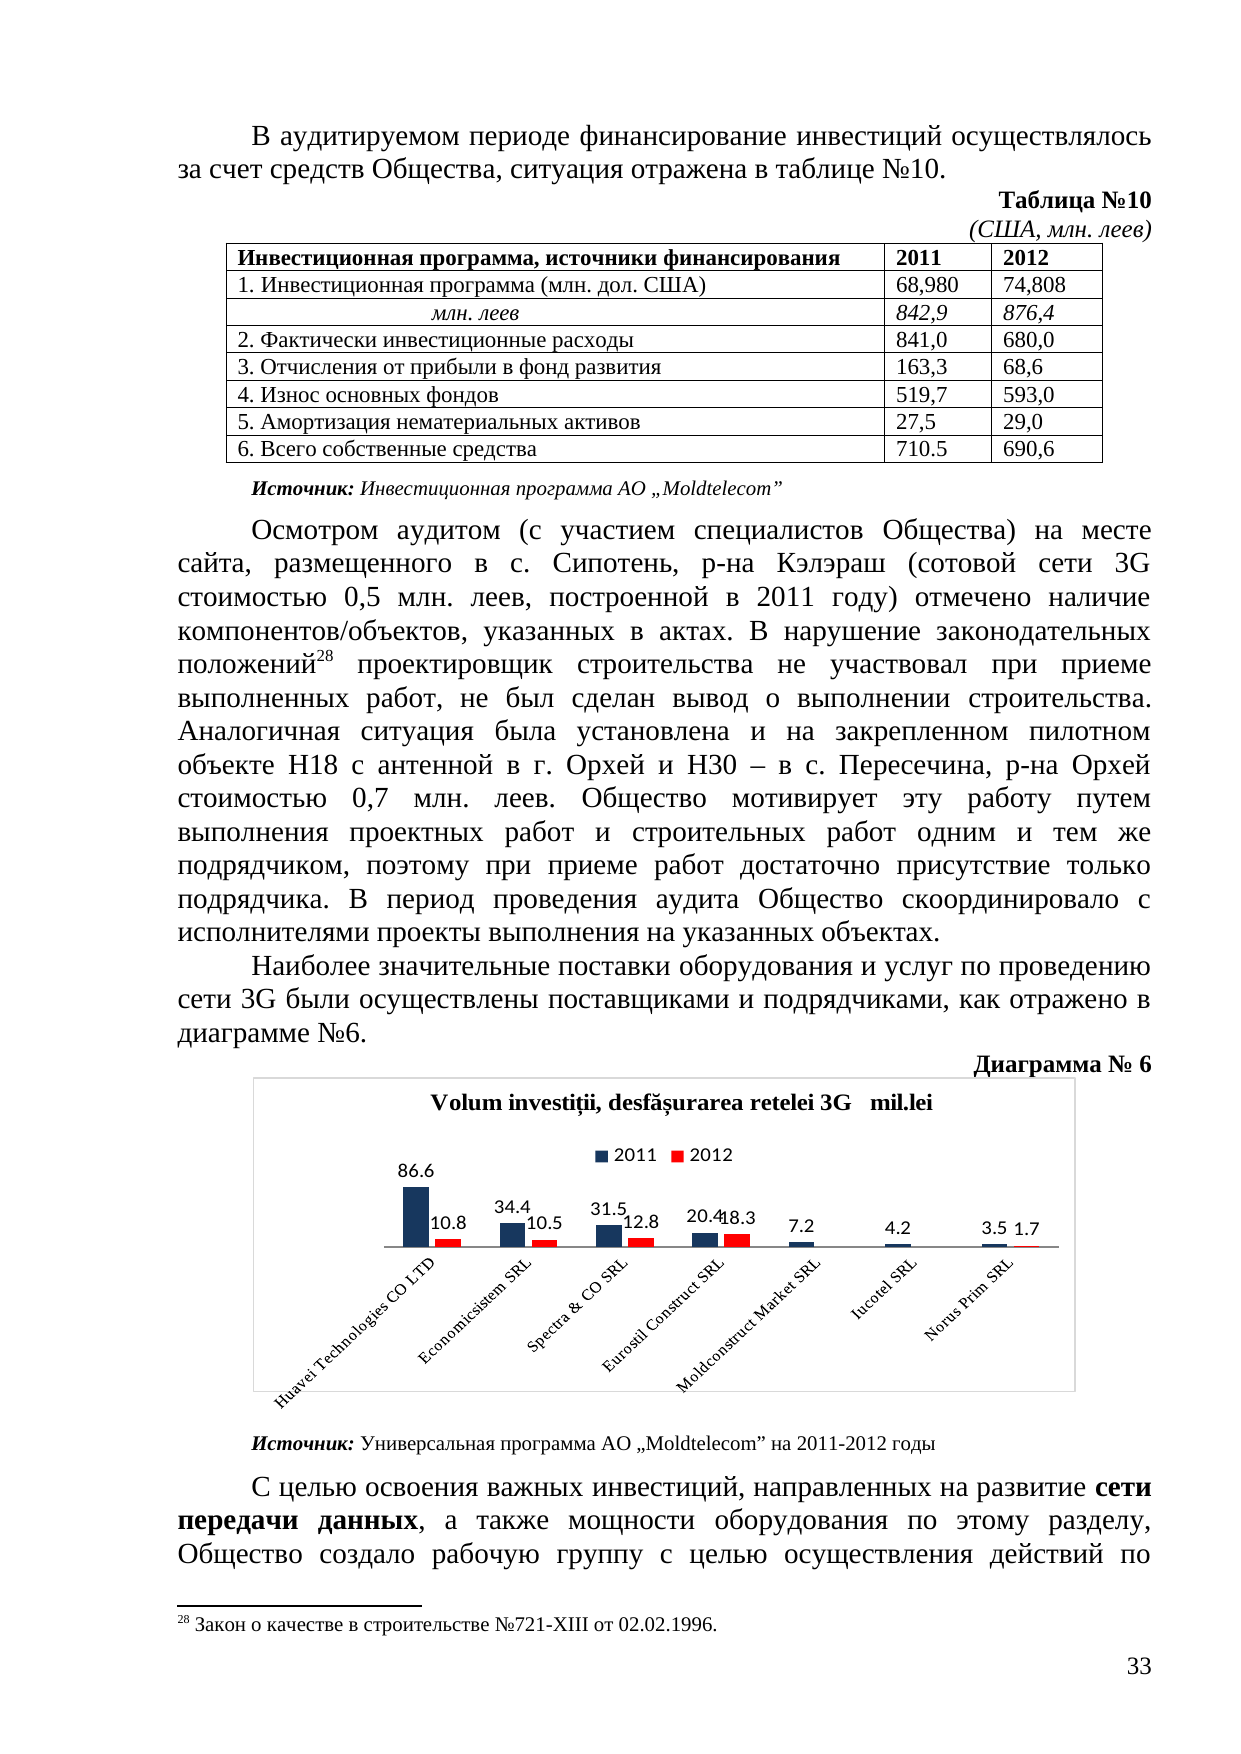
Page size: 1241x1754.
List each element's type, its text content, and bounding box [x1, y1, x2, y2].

table_cell 1. Инвестиционная программа (млн. дол. США) [227, 271, 884, 297]
table_cell млн. леев [227, 299, 884, 325]
text Наиболее значительные поставки оборудования и услуг по проведению сети 3G были осуществлены поставщиками и подрядчиками, как отражено в диаграмме №6. [177, 948, 1152, 1049]
table_cell 841,0 [885, 326, 991, 352]
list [177, 1469, 1152, 1569]
table_cell 710.5 [885, 436, 991, 462]
table_cell 29,0 [992, 408, 1102, 434]
table_cell 680,0 [992, 326, 1102, 352]
table_cell 876,4 [992, 299, 1102, 325]
table_cell 27,5 [885, 408, 991, 434]
table_cell 3. Отчисления от прибыли в фонд развития [227, 353, 884, 380]
table_cell 519,7 [885, 381, 991, 407]
text Диаграмма № 6 [177, 1049, 1152, 1077]
table_cell 68,6 [992, 353, 1102, 380]
table_cell 74,808 [992, 271, 1102, 297]
text Осмотром аудитом (с участием специалистов Общества) на месте сайта, размещенного в с. Сипотень, р-на Кэлэраш (сотовой сети 3G стоимостью 0,5 млн. леев, построенной в 2011 году) отмечено наличие компонентов/объектов, указанных в актах. В нарушение законодательных положений проектировщик строительства не участвовал при приеме выполненных работ, не был сделан вывод о выполнении строительства. Аналогичная ситуация была установлена и на закрепленном пилотном объекте H18 с антенной в г. Орхей и H30 – в с. Пересечина, р-на Орхей стоимостью 0,7 млн. леев. Общество мотивирует эту работу путем выполнения проектных работ и строительных работ одним и тем же подрядчиком, поэтому при приеме работ достаточно присутствие только подрядчика. В период проведения аудита Общество скоординировало с исполнителями проекты выполнения на указанных объектах. [177, 512, 1152, 948]
table_header 2011 [885, 244, 991, 270]
table_cell 2. Фактически инвестиционные расходы [227, 326, 884, 352]
table_cell 593,0 [992, 381, 1102, 407]
table_header 2012 [992, 244, 1102, 270]
table_cell 5. Амортизация нематериальных активов [227, 408, 884, 434]
text (США, млн. леев) [177, 214, 1152, 243]
table_cell 4. Износ основных фондов [227, 381, 884, 407]
table_cell 6. Всего собственные средства [227, 436, 884, 462]
table_cell 68,980 [885, 271, 991, 297]
text В аудитируемом периоде финансирование инвестиций осуществлялось за счет средств Общества, ситуация отражена в таблице №10. [177, 118, 1152, 185]
table_cell 842,9 [885, 299, 991, 325]
table_header Инвестиционная программа, источники финансирования [227, 244, 884, 270]
text Источник: Инвестиционная программа АО „Moldtelecom” [177, 475, 1152, 499]
text Таблица №10 [177, 185, 1152, 214]
text Источник: Универсальная программа АО „Moldtelecom” на 2011-2012 годы [177, 1431, 1152, 1454]
table_cell 163,3 [885, 353, 991, 380]
table_cell 690,6 [992, 436, 1102, 462]
